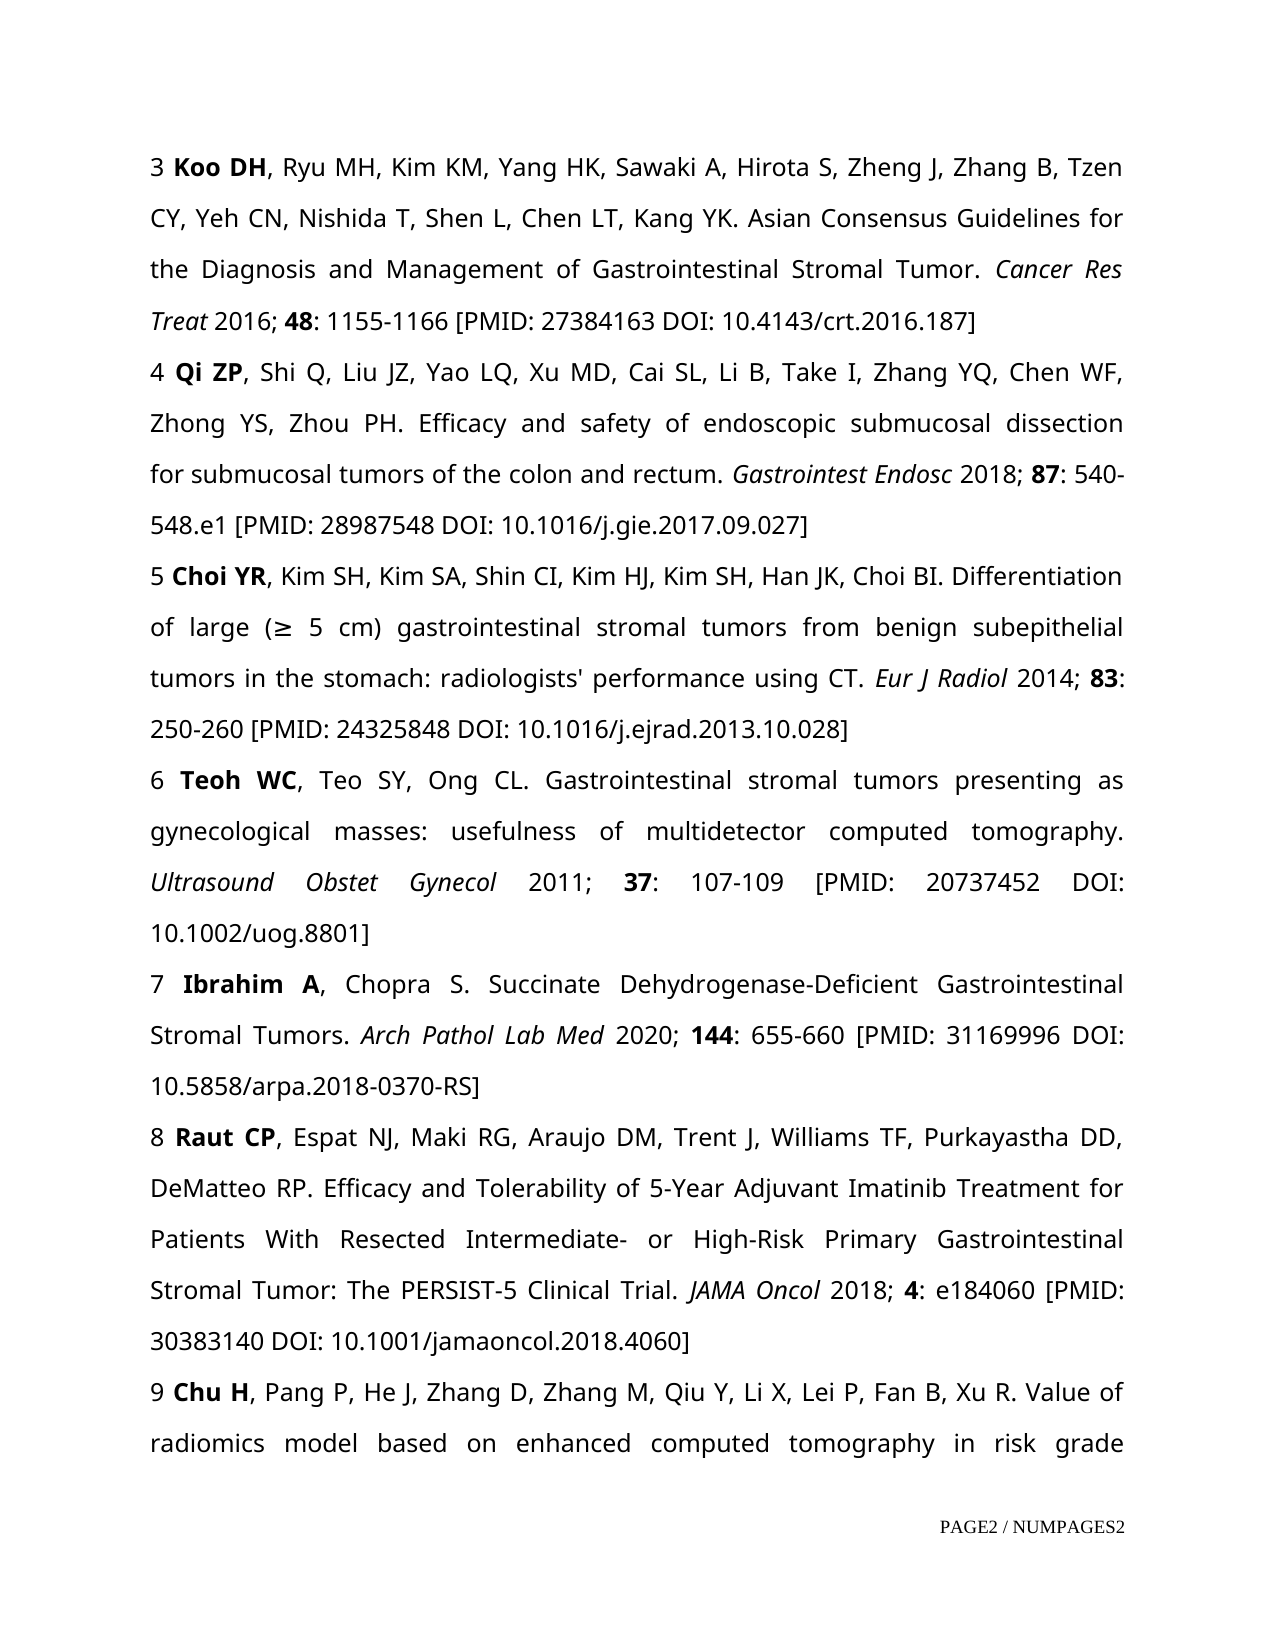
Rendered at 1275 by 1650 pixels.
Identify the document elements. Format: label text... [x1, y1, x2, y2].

text 5 Choi YR, Kim SH, Kim SA, Shin CI, Kim HJ, Kim SH, Han JK, Choi BI. Differentiation of large (≥ 5 cm) gastrointestinal stromal tumors from benign subepithelial tumors in the stomach: radiologists' performance using CT. Eur J Radiol 2014; 83: 250-260 [PMID: 24325848 DOI: 10.1016/j.ejrad.2013.10.028] [150, 558, 1125, 746]
text 3 Koo DH, Ryu MH, Kim KM, Yang HK, Sawaki A, Hirota S, Zheng J, Zhang B, Tzen CY, Yeh CN, Nishida T, Shen L, Chen LT, Kang YK. Asian Consensus Guidelines for the Diagnosis and Management of Gastrointestinal Stromal Tumor. Cancer Res Treat 2016; 48: 1155-1166 [PMID: 27384163 DOI: 10.4143/crt.2016.187] [150, 150, 1125, 337]
text 8 Raut CP, Espat NJ, Maki RG, Araujo DM, Trent J, Williams TF, Purkayastha DD, DeMatteo RP. Efficacy and Tolerability of 5-Year Adjuvant Imatinib Treatment for Patients With Resected Intermediate- or High-Risk Primary Gastrointestinal Stromal Tumor: The PERSIST-5 Clinical Trial. JAMA Oncol 2018; 4: e184060 [PMID: 30383140 DOI: 10.1001/jamaoncol.2018.4060] [150, 1120, 1125, 1358]
text 6 Teoh WC, Teo SY, Ong CL. Gastrointestinal stromal tumors presenting as gynecological masses: usefulness of multidetector computed tomography. Ultrasound Obstet Gynecol 2011; 37: 107-109 [PMID: 20737452 DOI: 10.1002/uog.8801] [150, 762, 1125, 950]
text 4 Qi ZP, Shi Q, Liu JZ, Yao LQ, Xu MD, Cai SL, Li B, Take I, Zhang YQ, Chen WF, Zhong YS, Zhou PH. Efficacy and safety of endoscopic submucosal dissection for submucosal tumors of the colon and rectum. Gastrointest Endosc 2018; 87: 540-548.e1 [PMID: 28987548 DOI: 10.1016/j.gie.2017.09.027] [150, 354, 1125, 541]
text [150, 1375, 1125, 1460]
text 7 Ibrahim A, Chopra S. Succinate Dehydrogenase-Deficient Gastrointestinal Stromal Tumors. Arch Pathol Lab Med 2020; 144: 655-660 [PMID: 31169996 DOI: 10.5858/arpa.2018-0370-RS] [150, 967, 1125, 1103]
